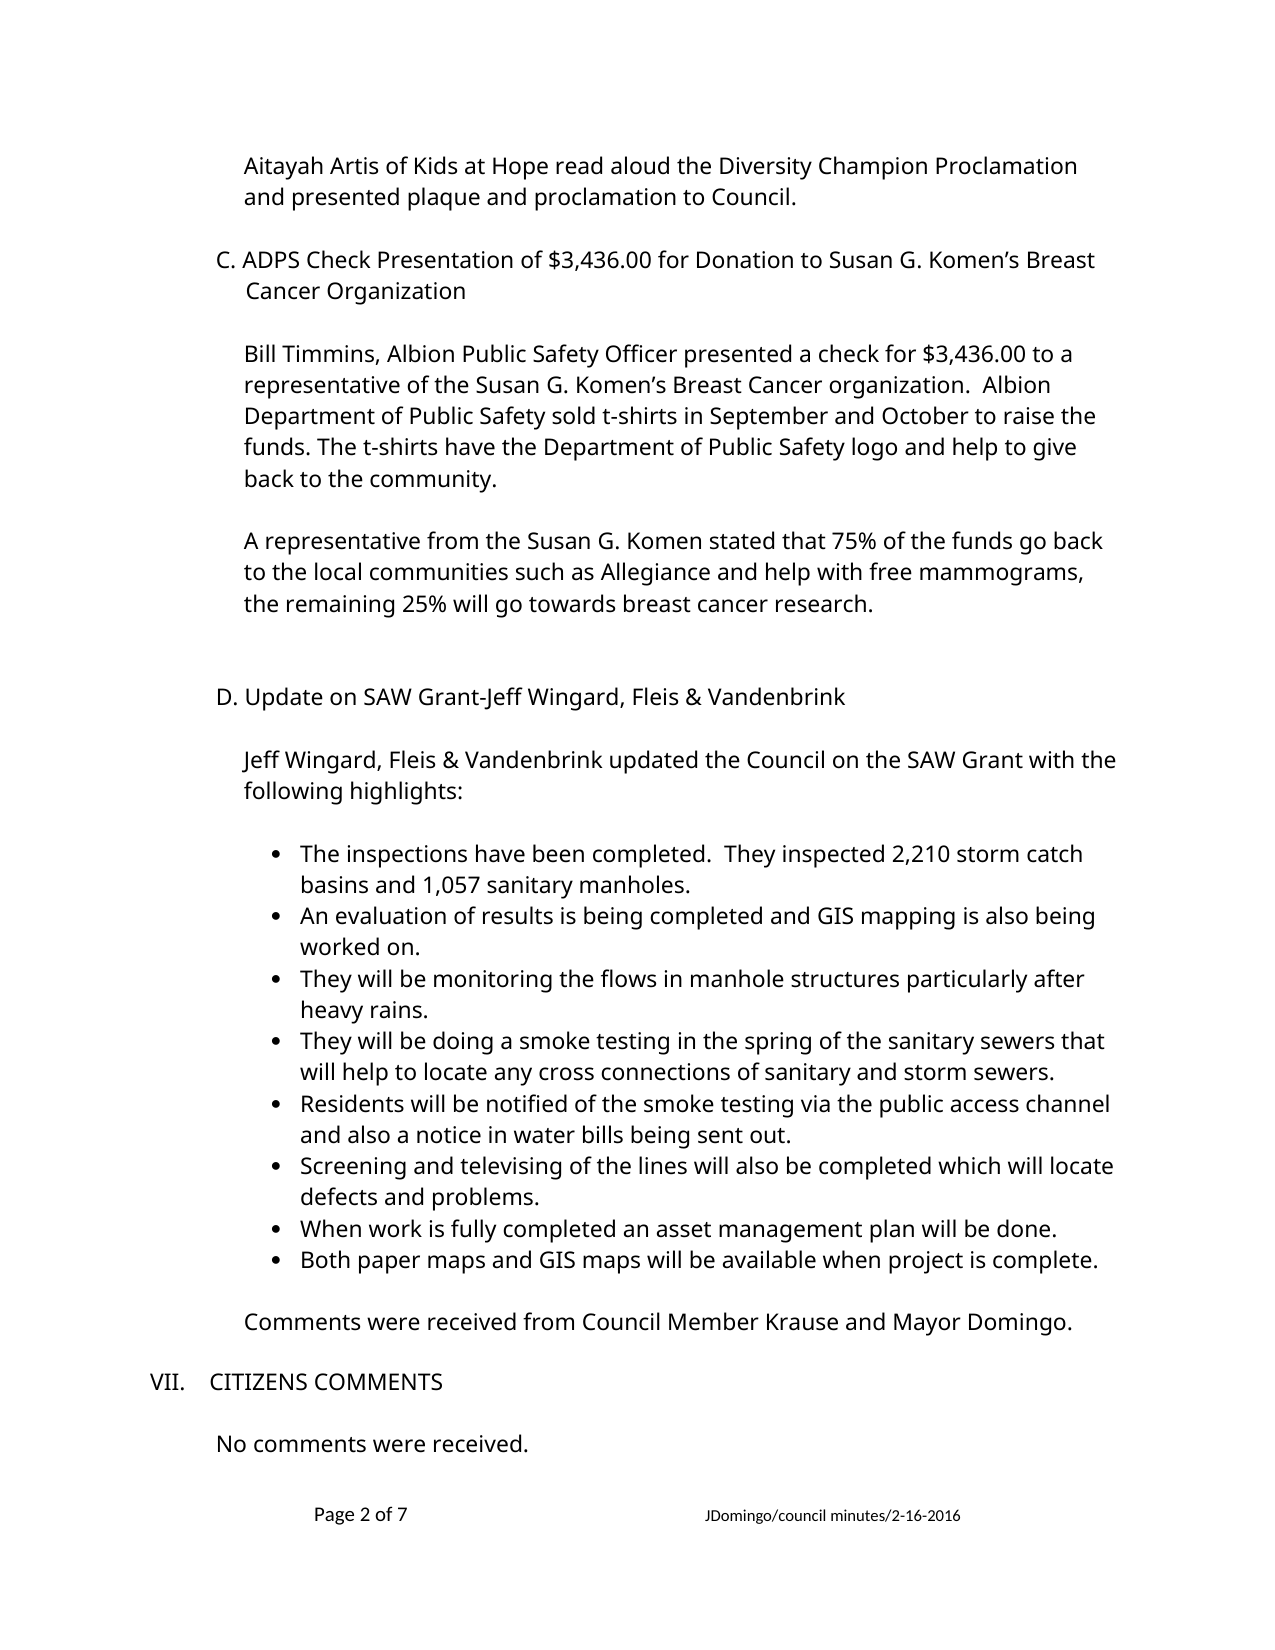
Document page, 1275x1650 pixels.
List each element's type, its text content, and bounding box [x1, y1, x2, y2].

list An evaluation of results is being completed and GIS mapping is also being worked on. [272, 900, 1125, 962]
text Jeff Wingard, Fleis & Vandenbrink updated the Council on the SAW Grant with the following highlights: [244, 744, 1125, 806]
list Residents will be notified of the smoke testing via the public access channel and also a notice in water bills being sent out. [272, 1087, 1125, 1150]
text C. ADPS Check Presentation of $3,436.00 for Donation to Susan G. Komen’s Breast [150, 244, 1125, 275]
text D. Update on SAW Grant-Jeff Wingard, Fleis & Vandenbrink [150, 681, 1125, 712]
list When work is fully completed an asset management plan will be done. [225, 1212, 1125, 1244]
text Aitayah Artis of Kids at Hope read aloud the Diversity Champion Proclamation and presented plaque and proclamation to Council. [244, 150, 1125, 212]
text Bill Timmins, Albion Public Safety Officer presented a check for $3,436.00 to a representative of the Susan G. Komen’s Breast Cancer organization. Albion Department of Public Safety sold t-shirts in September and October to raise the funds. The t-shirts have the Department of Public Safety logo and help to give back to the community. [244, 337, 1125, 494]
text No comments were received. [216, 1428, 1125, 1459]
list They will be doing a smoke testing in the spring of the sanitary sewers that will help to locate any cross connections of sanitary and storm sewers. [272, 1025, 1125, 1087]
list Screening and televising of the lines will also be completed which will locate defects and problems. [272, 1150, 1125, 1212]
text Cancer Organization [150, 275, 1125, 306]
list They will be monitoring the flows in manhole structures particularly after heavy rains. [272, 962, 1125, 1025]
list The inspections have been completed. They inspected 2,210 storm catch basins and 1,057 sanitary manholes. [272, 837, 1125, 900]
text A representative from the Susan G. Komen stated that 75% of the funds go back to the local communities such as Allegiance and help with free mammograms, the remaining 25% will go towards breast cancer research. [244, 525, 1125, 619]
text VII. CITIZENS COMMENTS [150, 1366, 1125, 1397]
list Both paper maps and GIS maps will be available when project is complete. [272, 1244, 1125, 1275]
text Comments were received from Council Member Krause and Mayor Domingo. [150, 1306, 1125, 1337]
